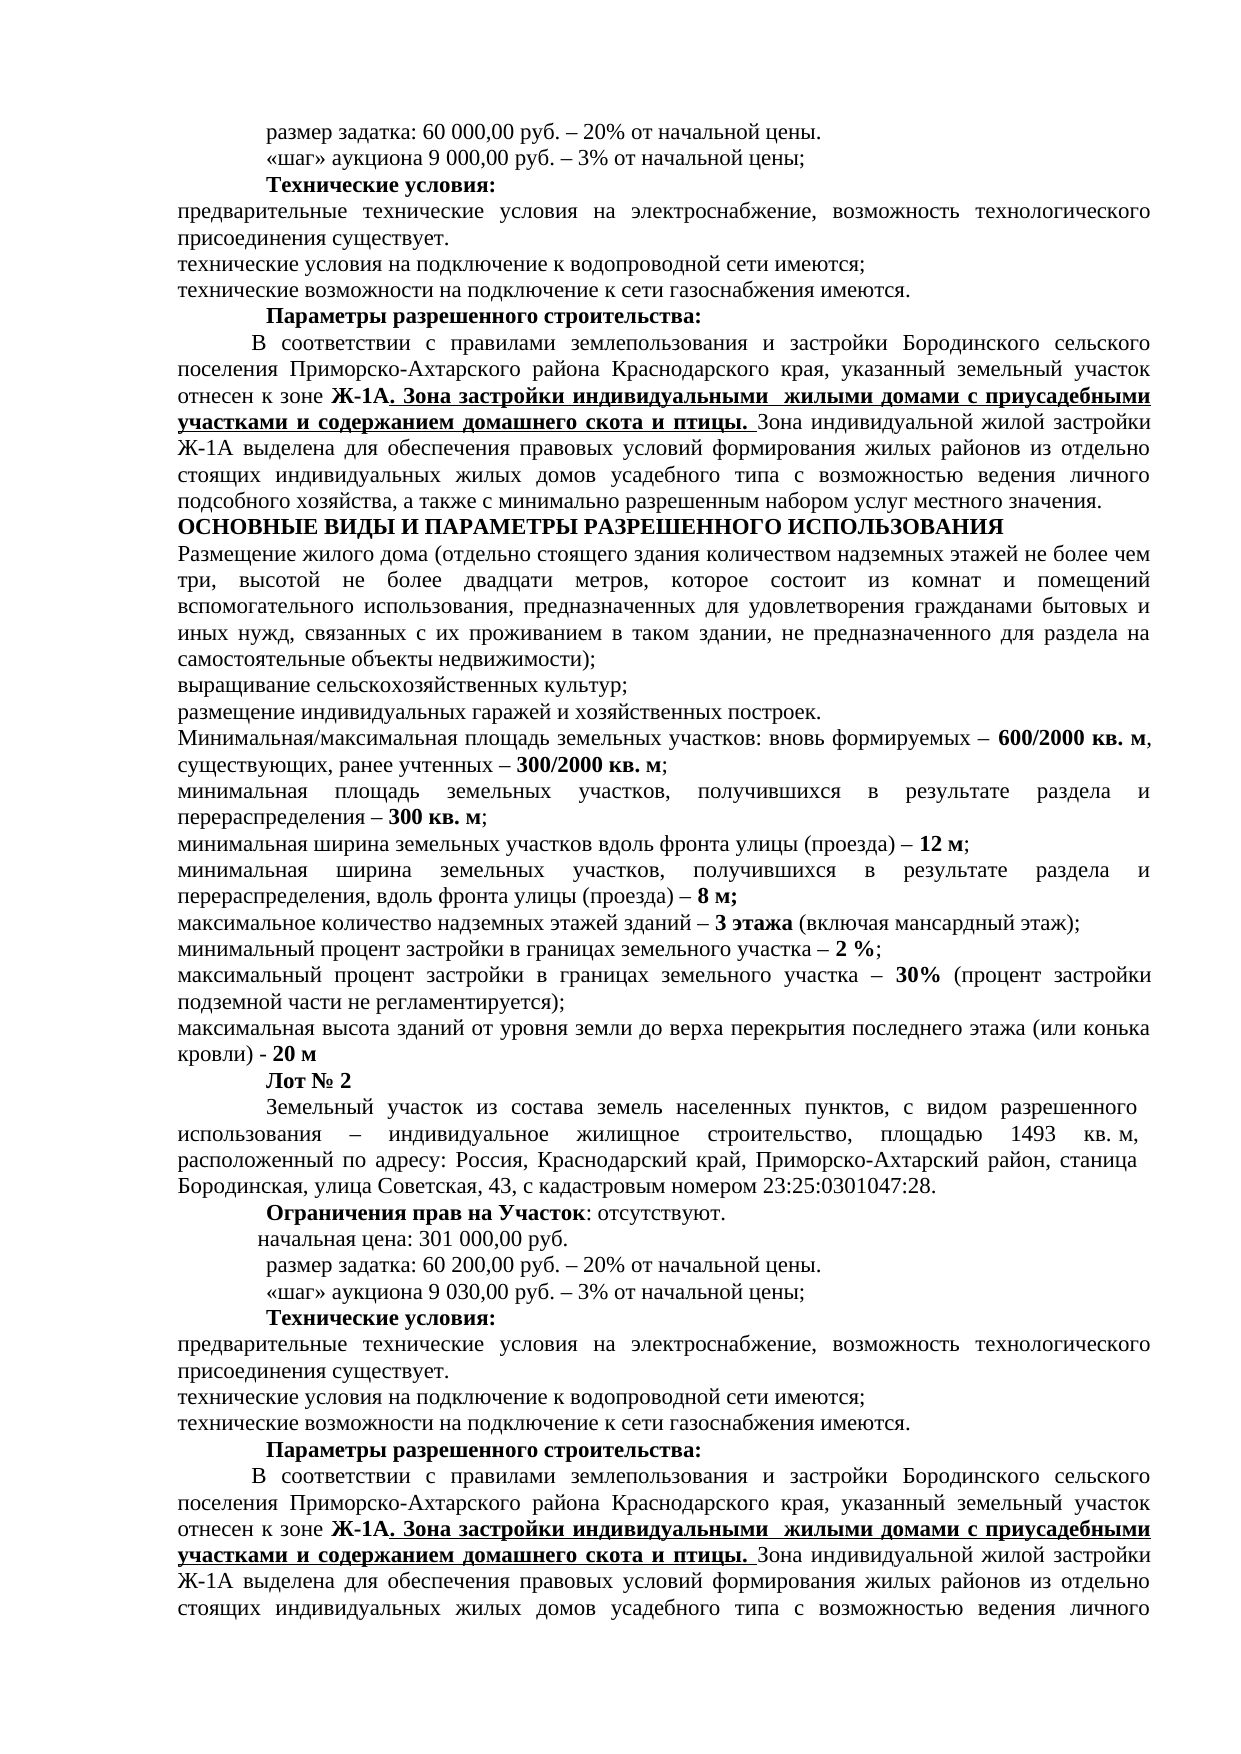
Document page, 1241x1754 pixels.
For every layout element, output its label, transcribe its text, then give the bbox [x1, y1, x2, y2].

text Размещение жилого дома (отдельно стоящего здания количеством надземных этажей не более чем три, высотой не более двадцати метров, которое состоит из комнат и помещений вспомогательного использования, предназначенных для удовлетворения гражданами бытовых и иных нужд, связанных с их проживанием в таком здании, не предназначенного для раздела на самостоятельные объекты недвижимости); [177, 540, 1152, 672]
text Ограничения прав на Участок: отсутствуют. [177, 1199, 1139, 1225]
text Лот № 2 [177, 1067, 1152, 1093]
text размер задатка: 60 200,00 руб. – 20% от начальной цены. [177, 1251, 1152, 1278]
text минимальная площадь земельных участков, получившихся в результате раздела и перераспределения – 300 кв. м; [177, 777, 1152, 830]
text минимальный процент застройки в границах земельного участка – 2 %; [177, 935, 1152, 961]
text выращивание сельскохозяйственных культур; [177, 672, 1152, 698]
text «шаг» аукциона 9 000,00 руб. – 3% от начальной цены; [177, 144, 1152, 171]
text ОСНОВНЫЕ ВИДЫ И ПАРАМЕТРЫ РАЗРЕШЕННОГО ИСПОЛЬЗОВАНИЯ [177, 513, 1152, 540]
text технические условия на подключение к водопроводной сети имеются; [177, 250, 1152, 276]
text Земельный участок из состава земель населенных пунктов, с видом разрешенного использования – индивидуальное жилищное строительство, площадью 1493 кв. м, расположенный по адресу: Россия, Краснодарский край, Приморско-Ахтарский район, станица Бородинская, улица Советская, 43, с кадастровым номером 23:25:0301047:28. [177, 1093, 1139, 1199]
text размер задатка: 60 000,00 руб. – 20% от начальной цены. [177, 118, 1152, 144]
text технические условия на подключение к водопроводной сети имеются; [177, 1383, 1152, 1409]
text технические возможности на подключение к сети газоснабжения имеются. [177, 1409, 1152, 1436]
text Параметры разрешенного строительства: [177, 1436, 1152, 1462]
text размещение индивидуальных гаражей и хозяйственных построек. [177, 698, 1152, 724]
text максимальная высота зданий от уровня земли до верха перекрытия последнего этажа (или конька кровли) - 20 м [177, 1014, 1152, 1067]
text предварительные технические условия на электроснабжение, возможность технологического присоединения существует. [177, 1330, 1152, 1383]
text Технические условия: [177, 171, 1152, 197]
text минимальная ширина земельных участков вдоль фронта улицы (проезда) – 12 м; [177, 830, 1152, 856]
text Параметры разрешенного строительства: [177, 303, 1152, 329]
text максимальный процент застройки в границах земельного участка – 30% (процент застройки подземной части не регламентируется); [177, 961, 1152, 1014]
text предварительные технические условия на электроснабжение, возможность технологического присоединения существует. [177, 197, 1152, 250]
text Минимальная/максимальная площадь земельных участков: вновь формируемых – 600/2000 кв. м, существующих, ранее учтенных – 300/2000 кв. м; [177, 724, 1152, 777]
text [177, 1462, 1152, 1620]
text «шаг» аукциона 9 030,00 руб. – 3% от начальной цены; [177, 1278, 1152, 1304]
text максимальное количество надземных этажей зданий – 3 этажа (включая мансардный этаж); [177, 909, 1152, 935]
text начальная цена: 301 000,00 руб. [177, 1225, 1152, 1251]
text технические возможности на подключение к сети газоснабжения имеются. [177, 276, 1152, 303]
text минимальная ширина земельных участков, получившихся в результате раздела и перераспределения, вдоль фронта улицы (проезда) – 8 м; [177, 856, 1152, 909]
text Технические условия: [177, 1304, 1152, 1330]
